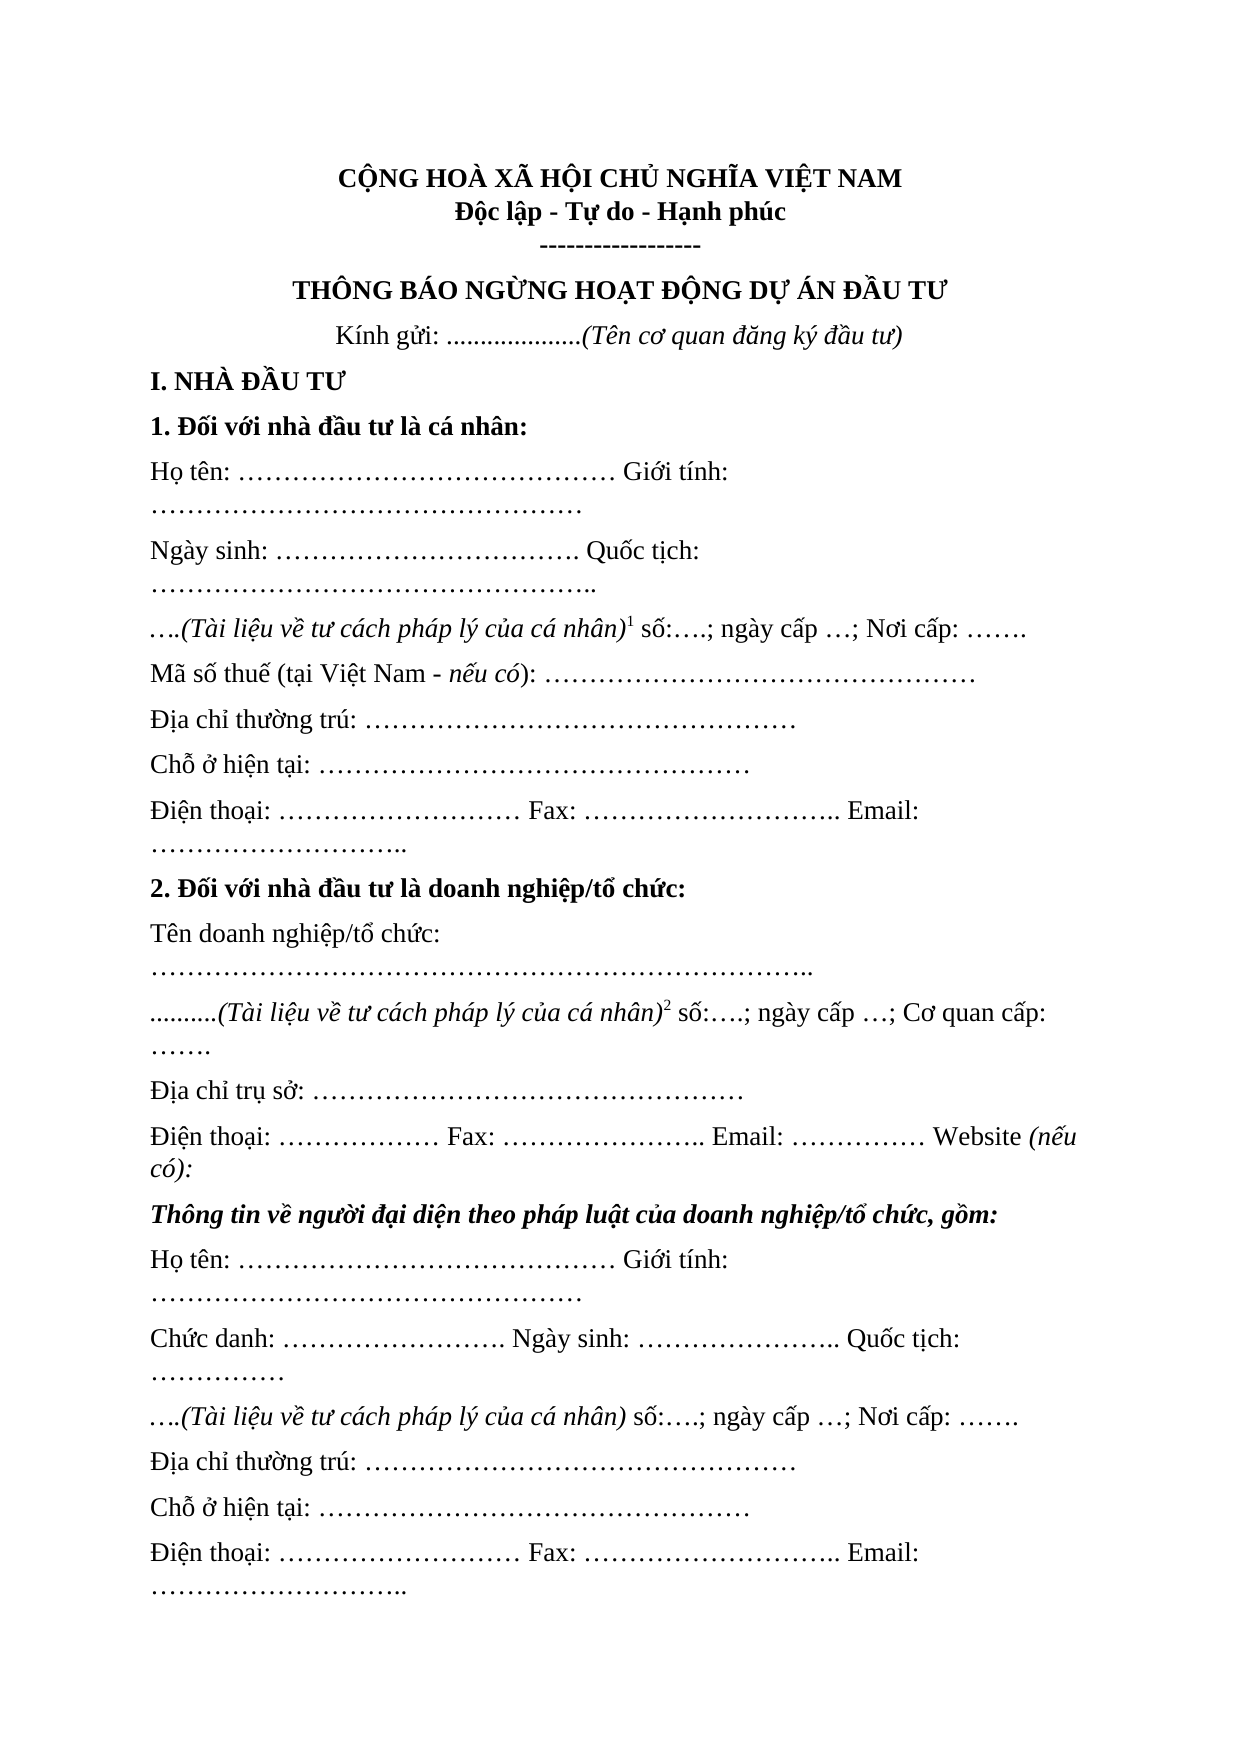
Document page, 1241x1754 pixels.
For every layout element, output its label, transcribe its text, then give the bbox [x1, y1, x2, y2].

text 2. Đối với nhà đầu tư là doanh nghiệp/tổ chức: [150, 872, 1090, 903]
text 1. Đối với nhà đầu tư là cá nhân: [150, 410, 1090, 441]
text Thông tin về người đại diện theo pháp luật của doanh nghiệp/tổ chức, gồm: [150, 1198, 1090, 1229]
text Địa chỉ thường trú: ………………………………………… [150, 1445, 1090, 1477]
text Địa chỉ thường trú: ………………………………………… [150, 703, 1090, 734]
text Mã số thuế (tại Việt Nam - nếu có): ………………………………………… [150, 657, 1090, 689]
text Họ tên: …………………………………… Giới tính: ………………………………………… [150, 1243, 1090, 1307]
text Kính gửi: ....................(Tên cơ quan đăng ký đầu tư) [150, 319, 1090, 350]
text Địa chỉ trụ sở: ………………………………………… [150, 1074, 1090, 1105]
text Ngày sinh: ……………………………. Quốc tịch: ………………………………………….. [150, 534, 1090, 598]
text Họ tên: …………………………………… Giới tính: ………………………………………… [150, 455, 1090, 519]
text I. NHÀ ĐẦU TƯ [150, 364, 1090, 396]
text ….(Tài liệu về tư cách pháp lý của cá nhân) số:….; ngày cấp …; Nơi cấp: ……. [150, 1400, 1090, 1431]
text THÔNG BÁO NGỪNG HOẠT ĐỘNG DỰ ÁN ĐẦU TƯ [150, 274, 1090, 305]
text Điện thoại: ……………………… Fax: ……………………….. Email: ……………………….. [150, 1536, 1090, 1600]
text Chỗ ở hiện tại: ………………………………………… [150, 1491, 1090, 1522]
text ….(Tài liệu về tư cách pháp lý của cá nhân)1 số:….; ngày cấp …; Nơi cấp: ……. [150, 612, 1090, 643]
text CỘNG HOÀ XÃ HỘI CHỦ NGHĨA VIỆT NAM Độc lập - Tự do - Hạnh phúc ------------------ [150, 162, 1090, 259]
text Điện thoại: ……………………… Fax: ……………………….. Email: ……………………….. [150, 794, 1090, 858]
text Chỗ ở hiện tại: ………………………………………… [150, 748, 1090, 779]
text ..........(Tài liệu về tư cách pháp lý của cá nhân)2 số:….; ngày cấp …; Cơ quan cấp: ……. [150, 996, 1090, 1060]
text Điện thoại: ……………… Fax: ………………….. Email: …………… Website (nếu có): [150, 1119, 1090, 1184]
text Tên doanh nghiệp/tổ chức: ……………………………………………………………….. [150, 917, 1090, 982]
text Chức danh: ……………………. Ngày sinh: ………………….. Quốc tịch: …………… [150, 1322, 1090, 1386]
